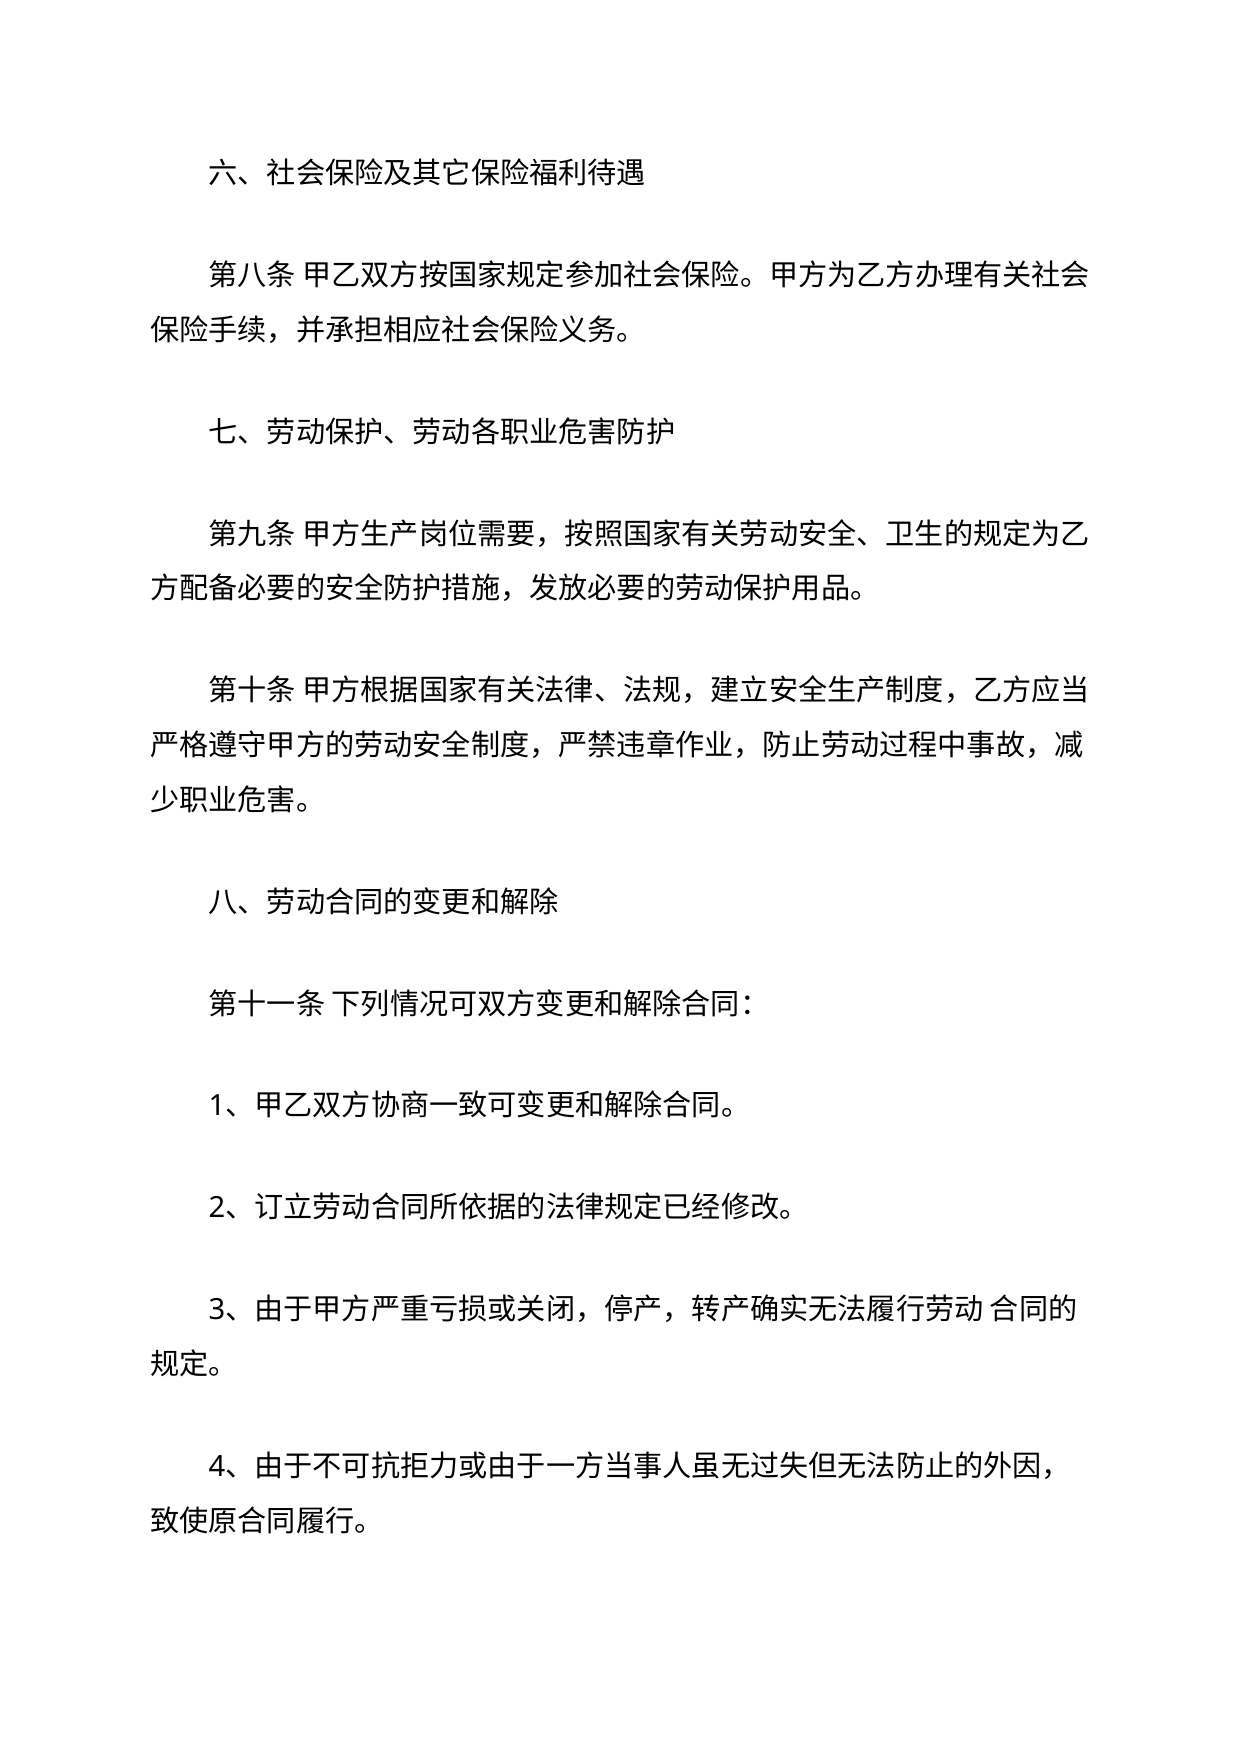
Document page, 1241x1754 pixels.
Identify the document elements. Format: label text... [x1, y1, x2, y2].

text 1、甲乙双方协商一致可变更和解除合同。 [150, 1082, 1090, 1124]
text 第九条 甲方生产岗位需要，按照国家有关劳动安全、卫生的规定为乙方配备必要的安全防护措施，发放必要的劳动保护用品。 [150, 510, 1090, 607]
text 2、订立劳动合同所依据的法律规定已经修改。 [150, 1184, 1090, 1226]
text 4、由于不可抗拒力或由于一方当事人虽无过失但无法防止的外因，致使原合同履行。 [150, 1443, 1090, 1540]
text 八、劳动合同的变更和解除 [150, 878, 1090, 921]
text 3、由于甲方严重亏损或关闭，停产，转产确实无法履行劳动 合同的规定。 [150, 1286, 1090, 1383]
text 六、社会保险及其它保险福利待遇 [150, 150, 1090, 192]
text 第十一条 下列情况可双方变更和解除合同： [150, 980, 1090, 1022]
text 七、劳动保护、劳动各职业危害防护 [150, 408, 1090, 451]
text 第八条 甲乙双方按国家规定参加社会保险。甲方为乙方办理有关社会保险手续，并承担相应社会保险义务。 [150, 252, 1090, 349]
text 第十条 甲方根据国家有关法律、法规，建立安全生产制度，乙方应当严格遵守甲方的劳动安全制度，严禁违章作业，防止劳动过程中事故，减少职业危害。 [150, 667, 1090, 819]
